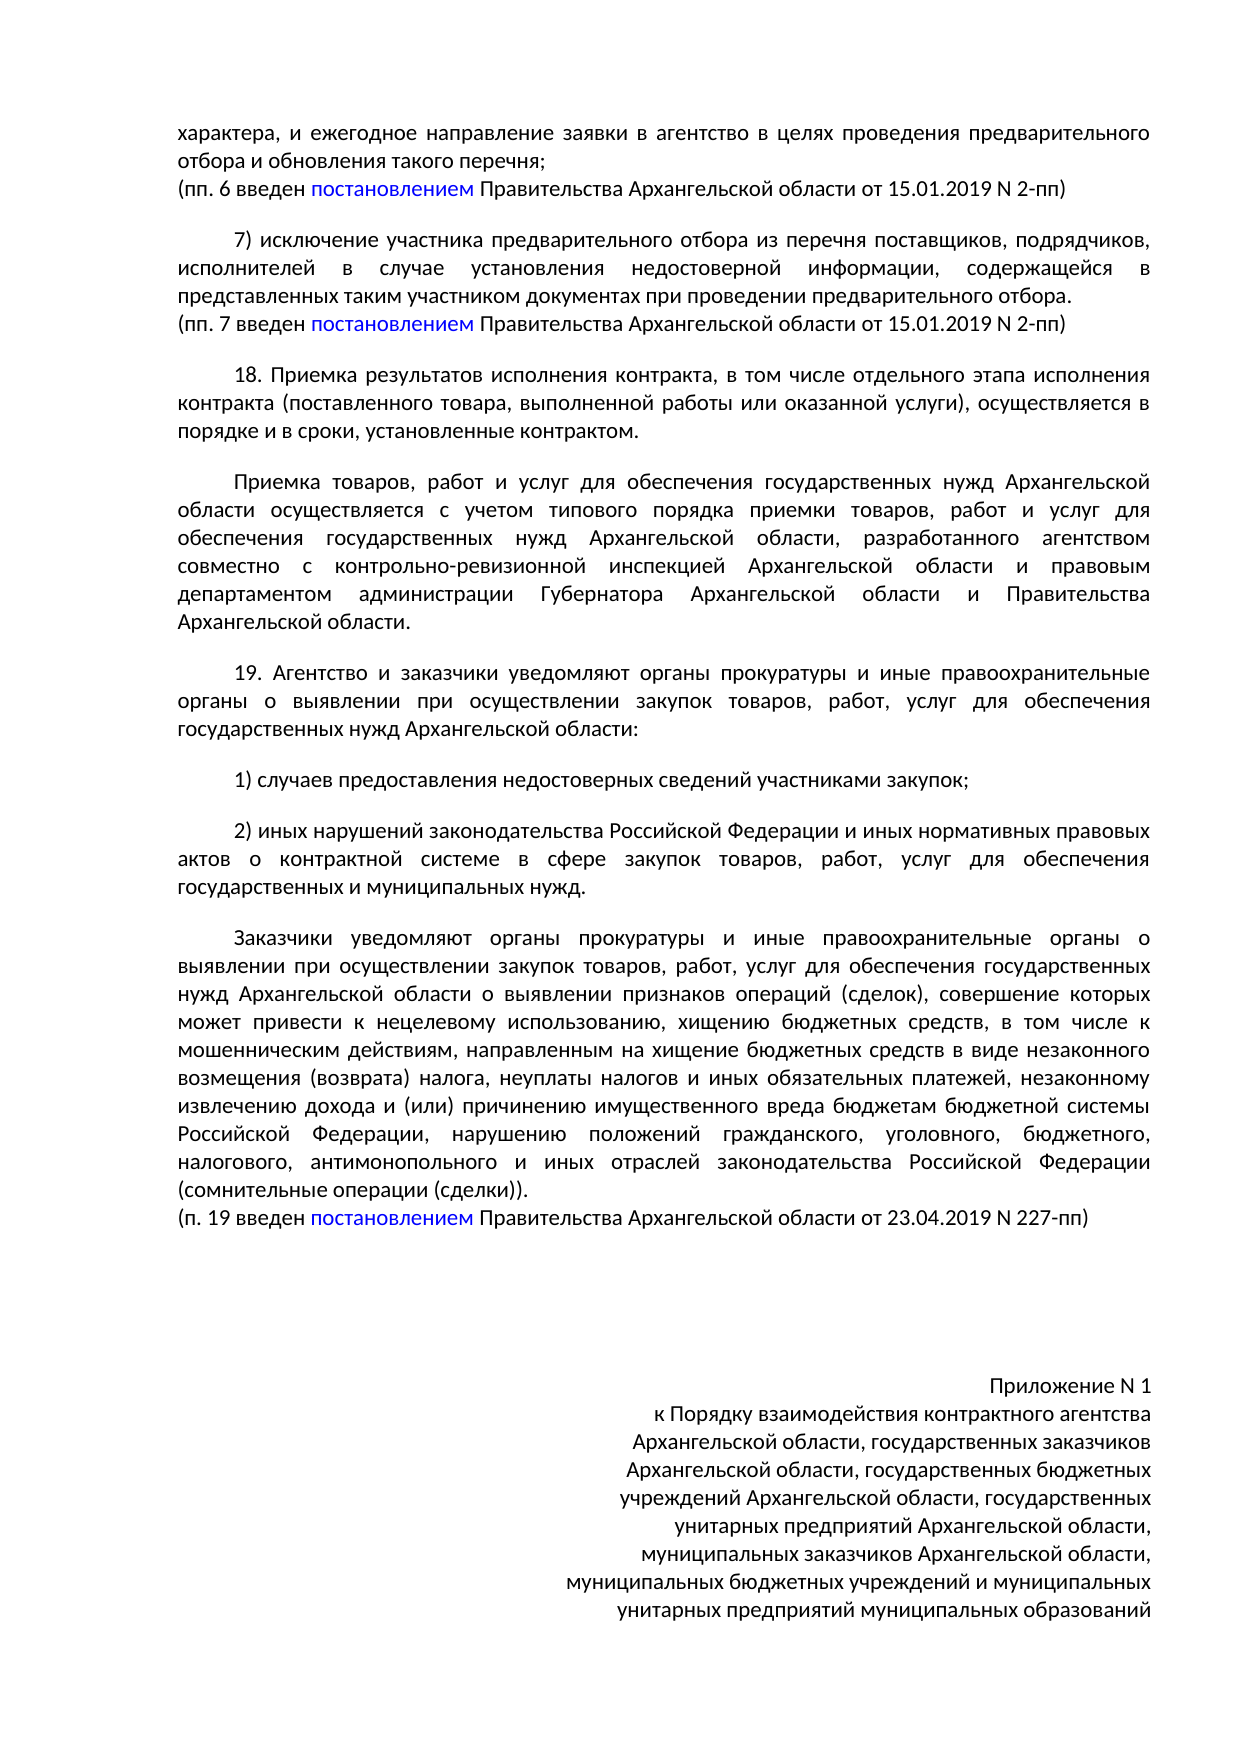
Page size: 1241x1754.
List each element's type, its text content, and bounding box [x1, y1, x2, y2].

text 18. Приемка результатов исполнения контракта, в том числе отдельного этапа исполнения контракта (поставленного товара, выполненной работы или оказанной услуги), осуществляется в порядке и в сроки, установленные контрактом. [177, 360, 1152, 444]
text унитарных предприятий муниципальных образований [177, 1596, 1152, 1623]
text к Порядку взаимодействия контрактного агентства [177, 1399, 1152, 1427]
text 19. Агентство и заказчики уведомляют органы прокуратуры и иные правоохранительные органы о выявлении при осуществлении закупок товаров, работ, услуг для обеспечения государственных нужд Архангельской области: [177, 658, 1152, 742]
text Архангельской области, государственных бюджетных [177, 1455, 1152, 1483]
text муниципальных бюджетных учреждений и муниципальных [177, 1567, 1152, 1596]
text Заказчики уведомляют органы прокуратуры и иные правоохранительные органы о выявлении при осуществлении закупок товаров, работ, услуг для обеспечения государственных нужд Архангельской области о выявлении признаков операций (сделок), совершение которых может привести к нецелевому использованию, хищению бюджетных средств, в том числе к мошенническим действиям, направленным на хищение бюджетных средств в виде незаконного возмещения (возврата) налога, неуплаты налогов и иных обязательных платежей, незаконному извлечению дохода и (или) причинению имущественного вреда бюджетам бюджетной системы Российской Федерации, нарушению положений гражданского, уголовного, бюджетного, налогового, антимонопольного и иных отраслей законодательства Российской Федерации (сомнительные операции (сделки)). [177, 923, 1152, 1203]
text (пп. 6 введен постановлением Правительства Архангельской области от 15.01.2019 N 2-пп) [177, 174, 1152, 202]
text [177, 118, 1152, 174]
text Архангельской области, государственных заказчиков [177, 1427, 1152, 1455]
text 1) случаев предоставления недостоверных сведений участниками закупок; [177, 765, 1152, 793]
text Приложение N 1 [177, 1371, 1152, 1399]
text учреждений Архангельской области, государственных [177, 1483, 1152, 1511]
text 7) исключение участника предварительного отбора из перечня поставщиков, подрядчиков, исполнителей в случае установления недостоверной информации, содержащейся в представленных таким участником документах при проведении предварительного отбора. [177, 225, 1152, 309]
text (п. 19 введен постановлением Правительства Архангельской области от 23.04.2019 N 227-пп) [177, 1203, 1152, 1231]
text унитарных предприятий Архангельской области, [177, 1511, 1152, 1539]
text 2) иных нарушений законодательства Российской Федерации и иных нормативных правовых актов о контрактной системе в сфере закупок товаров, работ, услуг для обеспечения государственных и муниципальных нужд. [177, 816, 1152, 900]
text Приемка товаров, работ и услуг для обеспечения государственных нужд Архангельской области осуществляется с учетом типового порядка приемки товаров, работ и услуг для обеспечения государственных нужд Архангельской области, разработанного агентством совместно с контрольно-ревизионной инспекцией Архангельской области и правовым департаментом администрации Губернатора Архангельской области и Правительства Архангельской области. [177, 467, 1152, 635]
text (пп. 7 введен постановлением Правительства Архангельской области от 15.01.2019 N 2-пп) [177, 309, 1152, 337]
text муниципальных заказчиков Архангельской области, [177, 1539, 1152, 1567]
